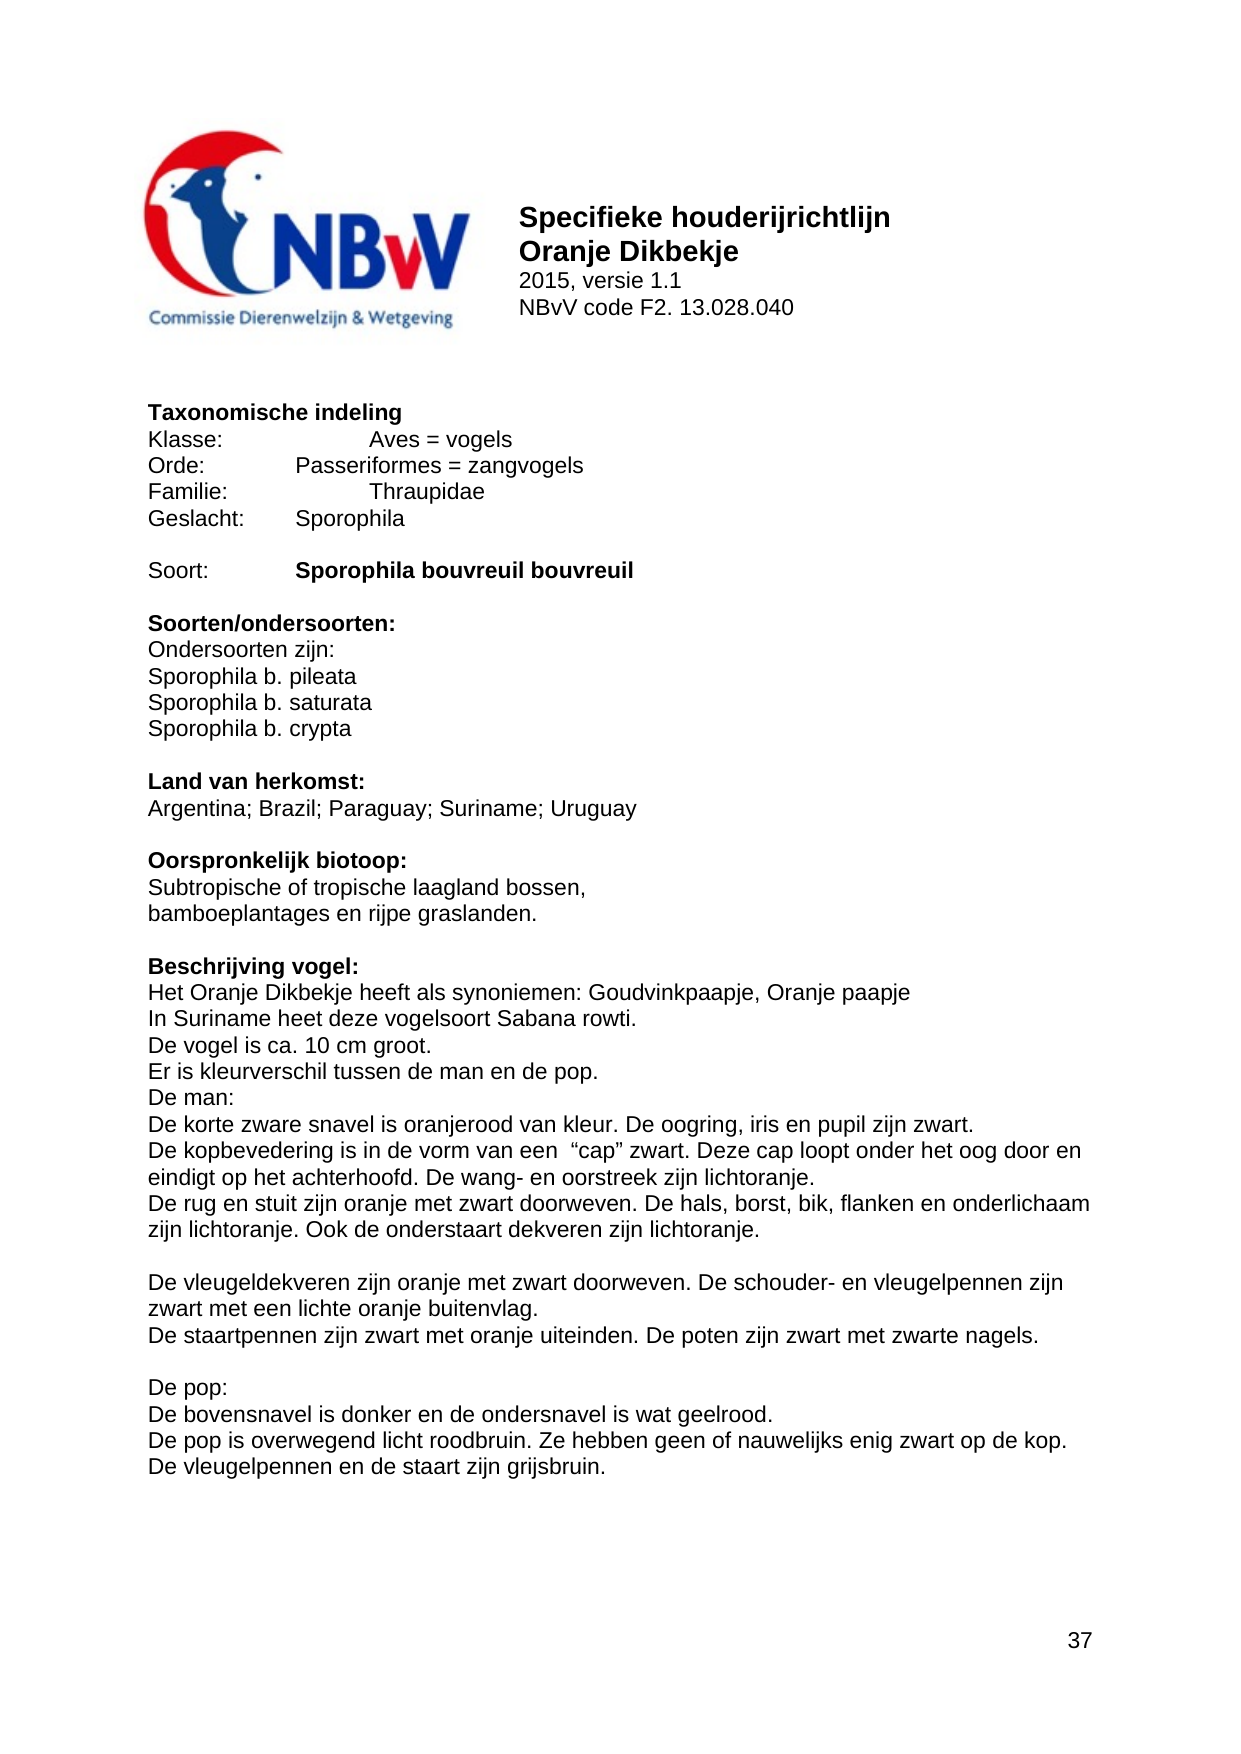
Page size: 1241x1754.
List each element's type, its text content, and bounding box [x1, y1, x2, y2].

text De pop is overwegend licht roodbruin. Ze hebben geen of nauwelijks enig zwart op de kop. De vleugelpennen en de staart zijn grijsbruin. [148, 1427, 1093, 1480]
text Sporophila b. saturata [148, 689, 1093, 715]
text Sporophila b. pileata [148, 663, 1093, 689]
text Sporophila b. crypta [148, 715, 1093, 742]
text Het Oranje Dikbekje heeft als synoniemen: Goudvinkpaapje, Oranje paapje [148, 979, 1093, 1005]
text Er is kleurverschil tussen de man en de pop. [148, 1058, 1093, 1084]
text De kopbevedering is in de vorm van een “cap” zwart. Deze cap loopt onder het oog door en eindigt op het achterhoofd. De wang- en oorstreek zijn lichtoranje. [148, 1137, 1093, 1190]
text Orde: Passeriformes = zangvogels [148, 452, 1093, 478]
text De vogel is ca. 10 cm groot. [148, 1032, 1093, 1058]
text Beschrijving vogel: [148, 953, 1093, 979]
text De man: [148, 1084, 1093, 1111]
text Argentina; Brazil; Paraguay; Suriname; Uruguay [148, 794, 1093, 821]
text NBvV code F2. 13.028.040 [500, 294, 1093, 320]
text Ondersoorten zijn: [148, 636, 1093, 663]
text Soort: Sporophila bouvreuil bouvreuil [148, 557, 1093, 584]
text 2015, versie 1.1 [500, 267, 1093, 294]
text Oranje Dikbekje [500, 234, 1093, 267]
text Familie: Thraupidae [148, 478, 1093, 504]
text De pop: [148, 1374, 1093, 1401]
text In Suriname heet deze vogelsoort Sabana rowti. [148, 1005, 1093, 1032]
picture [134, 118, 500, 363]
text Subtropische of tropische laagland bossen, [148, 873, 1093, 900]
text Soorten/ondersoorten: [148, 610, 1093, 636]
text Specifieke houderijrichtlijn [500, 200, 1093, 234]
text De staartpennen zijn zwart met oranje uiteinden. De poten zijn zwart met zwarte nagels. [148, 1322, 1093, 1348]
text Geslacht: Sporophila [148, 504, 1093, 531]
text De korte zware snavel is oranjerood van kleur. De oogring, iris en pupil zijn zwart. [148, 1111, 1093, 1137]
text De bovensnavel is donker en de ondersnavel is wat geelrood. [148, 1401, 1093, 1427]
text Oorspronkelijk biotoop: [148, 847, 1093, 873]
text De vleugeldekveren zijn oranje met zwart doorweven. De schouder- en vleugelpennen zijn zwart met een lichte oranje buitenvlag. [148, 1269, 1093, 1322]
text Taxonomische indeling [148, 399, 1093, 426]
text bamboeplantages en rijpe graslanden. [148, 900, 1093, 926]
text De rug en stuit zijn oranje met zwart doorweven. De hals, borst, bik, flanken en onderlichaam zijn lichtoranje. Ook de onderstaart dekveren zijn lichtoranje. [148, 1190, 1093, 1242]
text Land van herkomst: [148, 768, 1093, 794]
text Klasse: Aves = vogels [148, 426, 1093, 452]
